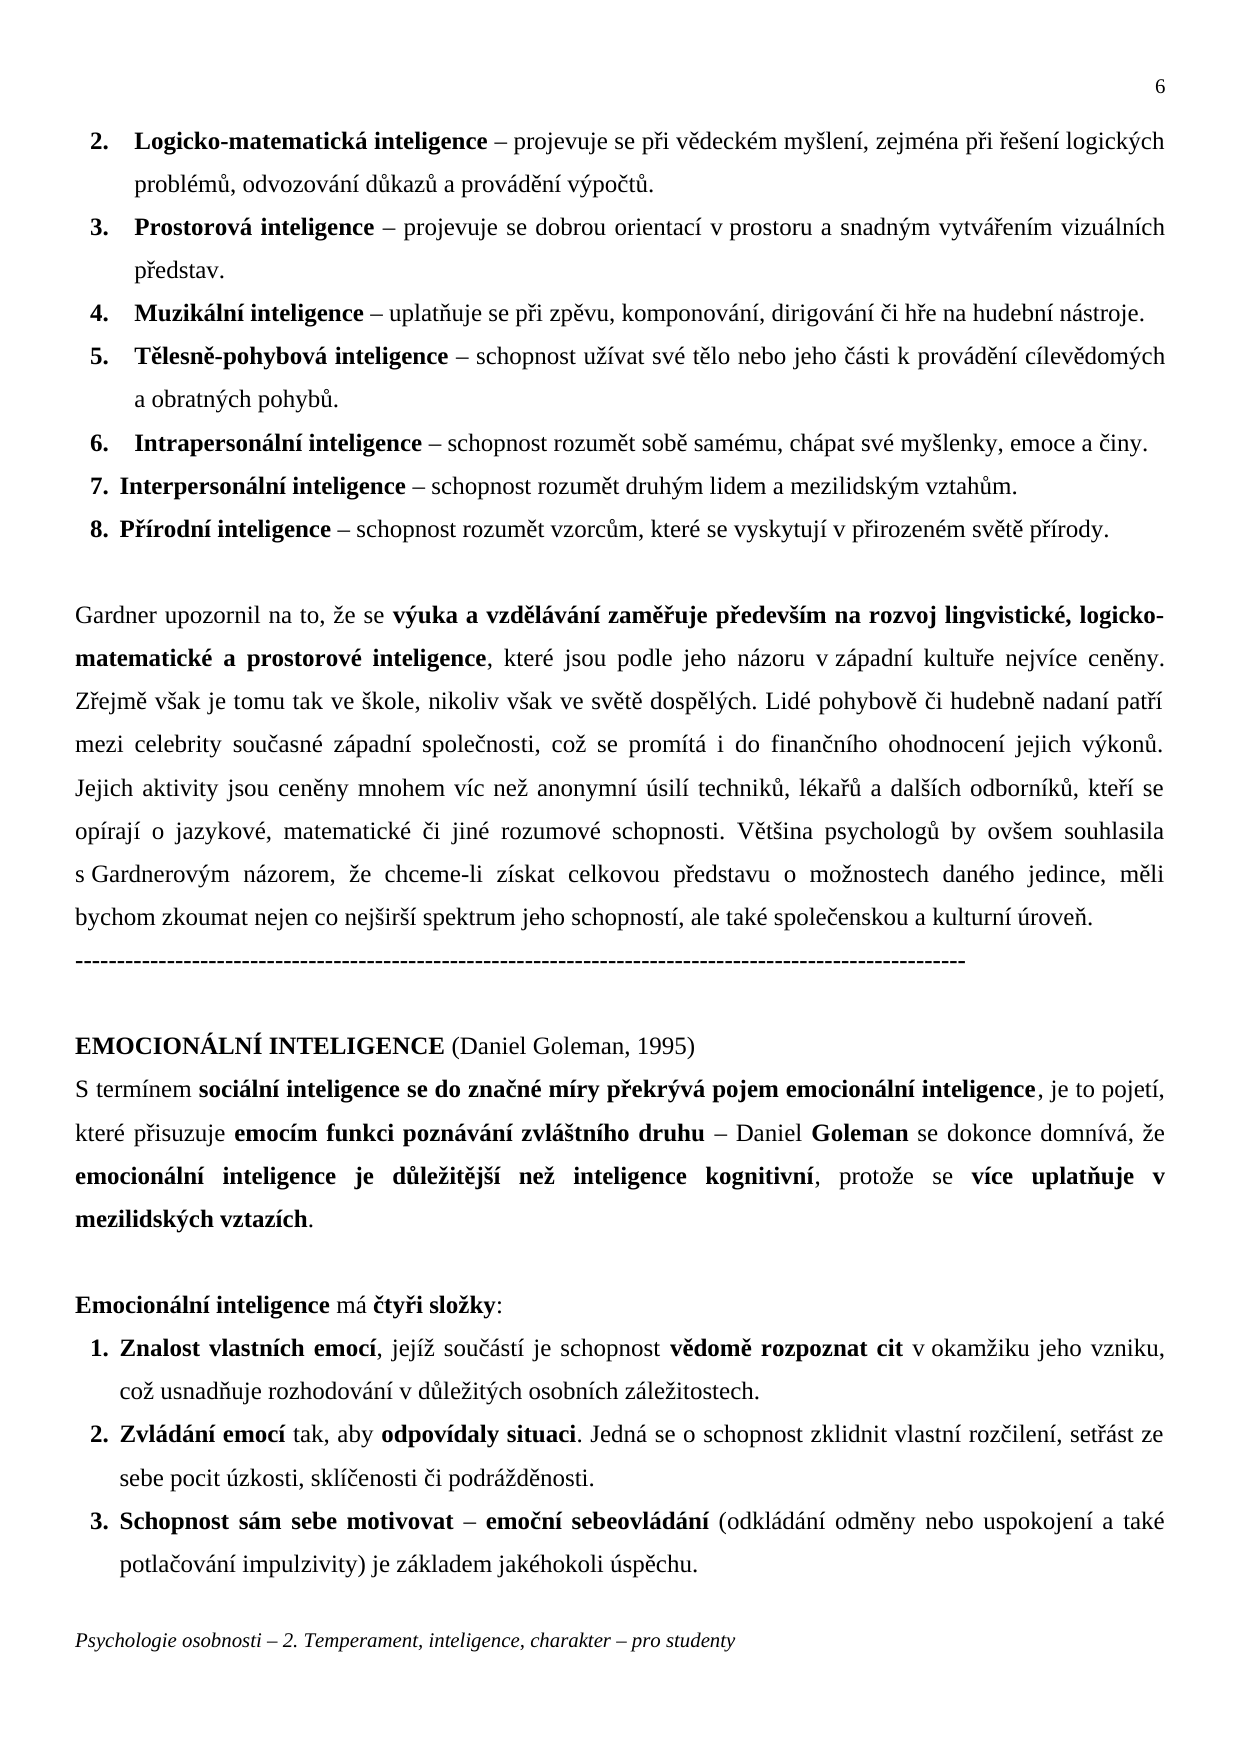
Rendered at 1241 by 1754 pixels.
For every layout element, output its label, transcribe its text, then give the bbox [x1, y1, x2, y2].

list Interpersonální inteligence – schopnost rozumět druhým lidem a mezilidským vztahům. [90, 471, 1165, 499]
list Znalost vlastních emocí, jejíž součástí je schopnost vědomě rozpoznat cit v okamžiku jeho vzniku, což usnadňuje rozhodování v důležitých osobních záležitostech. [90, 1333, 1165, 1405]
list Zvládání emocí tak, aby odpovídaly situaci. Jedná se o schopnost zklidnit vlastní rozčilení, setřást ze sebe pocit úzkosti, sklíčenosti či podrážděnosti. [90, 1419, 1165, 1491]
list Přírodní inteligence – schopnost rozumět vzorcům, které se vyskytují v přirozeném světě přírody. [90, 514, 1165, 543]
list Schopnost sám sebe motivovat – emoční sebeovládání (odkládání odměny nebo uspokojení a také potlačování impulzivity) je základem jakéhokoli úspěchu. [90, 1506, 1165, 1578]
text EMOCIONÁLNÍ INTELIGENCE (Daniel Goleman, 1995) [75, 1031, 1165, 1060]
list Prostorová inteligence – projevuje se dobrou orientací v prostoru a snadným vytvářením vizuálních představ. [90, 212, 1165, 284]
list Tělesně-pohybová inteligence – schopnost užívat své tělo nebo jeho části k provádění cílevědomých a obratných pohybů. [90, 341, 1165, 413]
text Emocionální inteligence má čtyři složky: [75, 1290, 1165, 1319]
text Gardner upozornil na to, že se výuka a vzdělávání zaměřuje především na rozvoj lingvistické, logicko-matematické a prostorové inteligence, které jsou podle jeho názoru v západní kultuře nejvíce ceněny. Zřejmě však je tomu tak ve škole, nikoliv však ve světě dospělých. Lidé pohybově či hudebně nadaní patří mezi celebrity současné západní společnosti, což se promítá i do finančního ohodnocení jejich výkonů. Jejich aktivity jsou ceněny mnohem víc než anonymní úsilí techniků, lékařů a dalších odborníků, kteří se opírají o jazykové, matematické či jiné rozumové schopnosti. Většina psychologů by ovšem souhlasila s Gardnerovým názorem, že chceme-li získat celkovou představu o možnostech daného jedince, měli bychom zkoumat nejen co nejširší spektrum jeho schopností, ale také společenskou a kulturní úroveň. [75, 600, 1165, 931]
list Logicko-matematická inteligence – projevuje se při vědeckém myšlení, zejména při řešení logických problémů, odvozování důkazů a provádění výpočtů. [90, 126, 1165, 198]
list Intrapersonální inteligence – schopnost rozumět sobě samému, chápat své myšlenky, emoce a činy. [90, 428, 1165, 456]
list Muzikální inteligence – uplatňuje se při zpěvu, komponování, dirigování či hře na hudební nástroje. [90, 298, 1165, 327]
text ----------------------------------------------------------------------------------------------------------- [75, 945, 1165, 974]
text S termínem sociální inteligence se do značné míry překrývá pojem emocionální inteligence, je to pojetí, které přisuzuje emocím funkci poznávání zvláštního druhu – Daniel Goleman se dokonce domnívá, že emocionální inteligence je důležitější než inteligence kognitivní, protože se více uplatňuje v mezilidských vztazích. [75, 1074, 1165, 1233]
